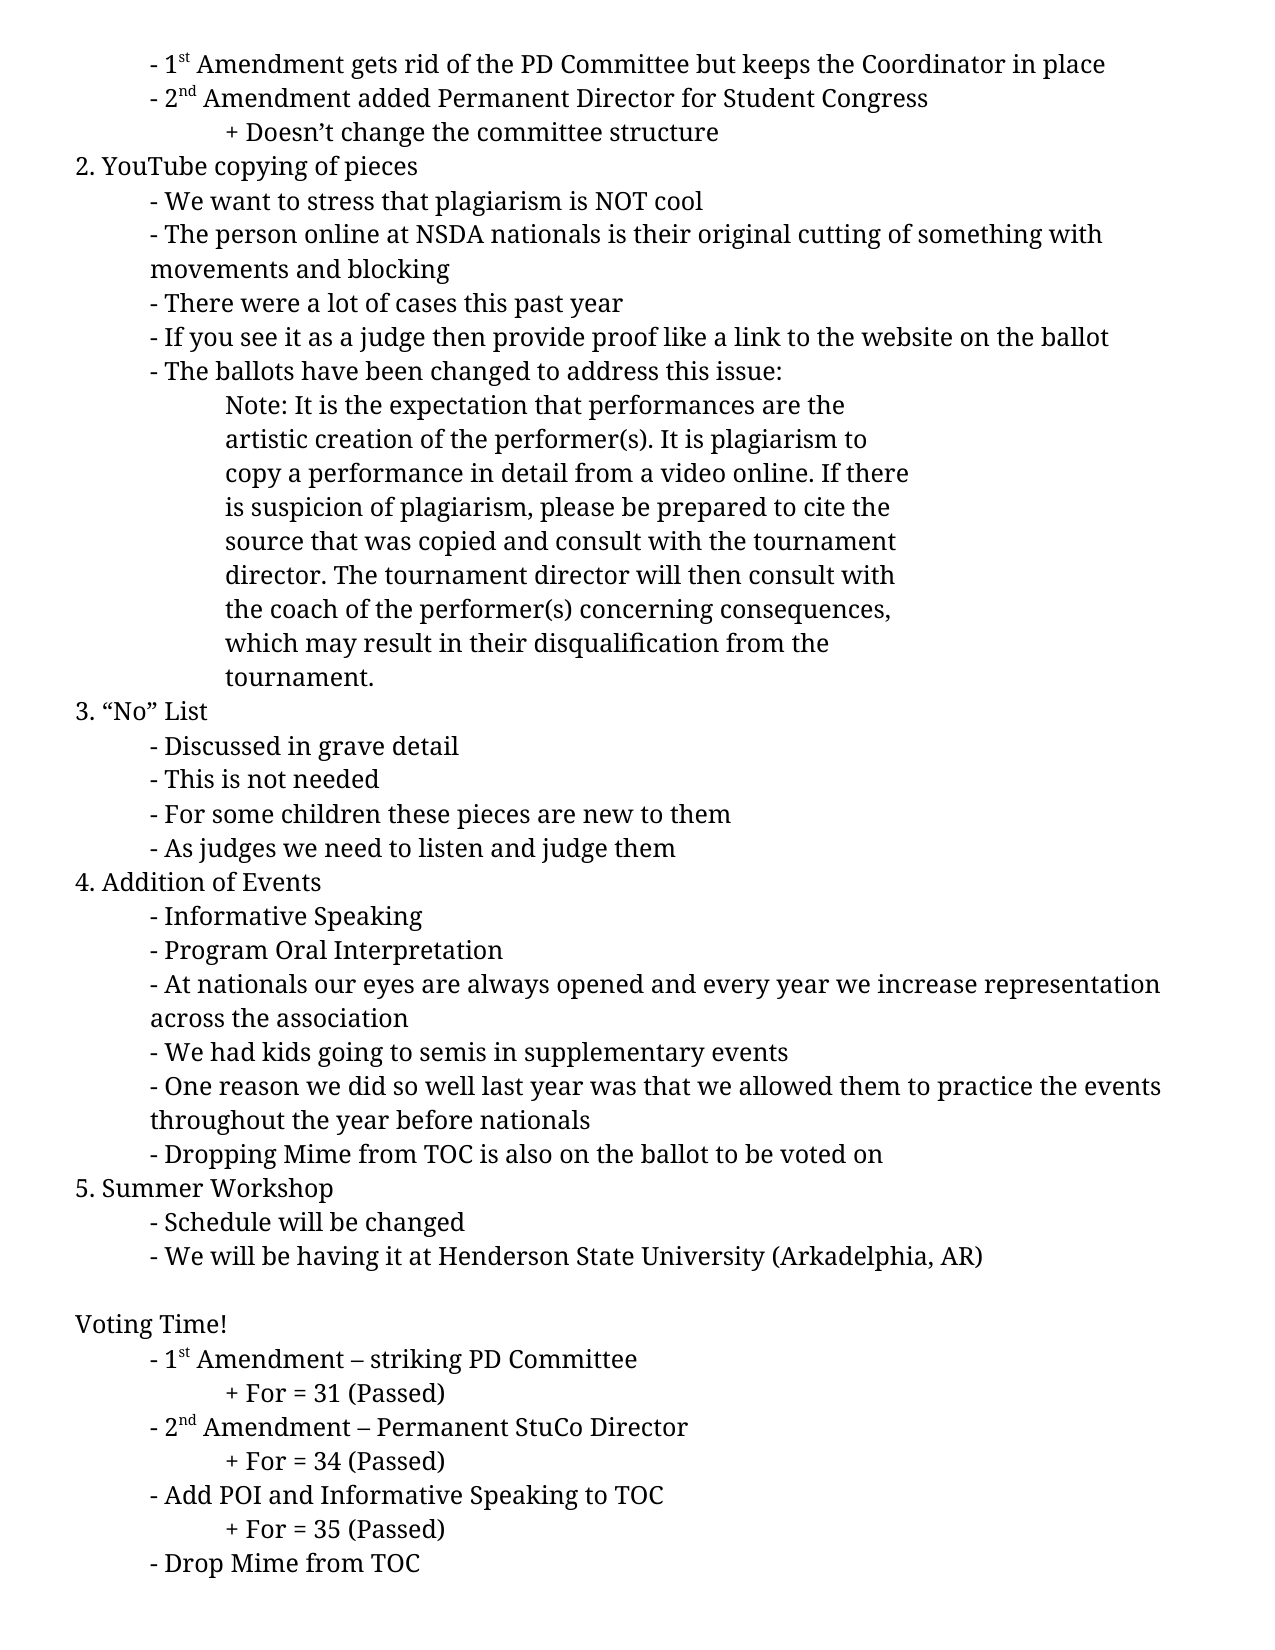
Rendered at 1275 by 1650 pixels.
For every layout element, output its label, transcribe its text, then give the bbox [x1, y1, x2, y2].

text Note: It is the expectation that performances are the artistic creation of the performer(s). It is plagiarism to copy a performance in detail from a video online. If there is suspicion of plagiarism, please be prepared to cite the source that was copied and consult with the tournament director. The tournament director will then consult with the coach of the performer(s) concerning consequences, which may result in their disqualification from the tournament. [225, 387, 919, 694]
text - 1st Amendment gets rid of the PD Committee but keeps the Coordinator in place [75, 47, 1162, 81]
text - The ballots have been changed to address this issue: [75, 353, 1162, 387]
text - Dropping Mime from TOC is also on the ballot to be voted on [150, 1137, 1162, 1171]
text - One reason we did so well last year was that we allowed them to practice the events throughout the year before nationals [150, 1069, 1162, 1137]
text - Program Oral Interpretation [75, 932, 1162, 967]
text - We will be having it at Henderson State University (Arkadelphia, AR) [75, 1239, 1162, 1273]
text - For some children these pieces are new to them [75, 796, 1162, 830]
text - As judges we need to listen and judge them [75, 830, 1162, 864]
text 5. Summer Workshop [75, 1171, 1162, 1205]
text - Informative Speaking [75, 898, 1162, 932]
text - There were a lot of cases this past year [75, 285, 1162, 319]
text + For = 31 (Passed) [75, 1375, 1162, 1409]
text 3. “No” List [75, 694, 1162, 728]
text Voting Time! [75, 1307, 1162, 1341]
text 4. Addition of Events [75, 864, 1162, 898]
text - We had kids going to semis in supplementary events [75, 1035, 1162, 1069]
text - Add POI and Informative Speaking to TOC [75, 1477, 1162, 1512]
text - If you see it as a judge then provide proof like a link to the website on the ballot [75, 319, 1162, 353]
text - 2nd Amendment – Permanent StuCo Director [75, 1409, 1162, 1443]
text - Schedule will be changed [75, 1205, 1162, 1239]
text - 2nd Amendment added Permanent Director for Student Congress [75, 81, 1162, 115]
text - At nationals our eyes are always opened and every year we increase representation across the association [150, 967, 1162, 1035]
text - Discussed in grave detail [75, 728, 1162, 762]
text - This is not needed [75, 762, 1162, 796]
text + Doesn’t change the committee structure [75, 115, 1162, 149]
text + For = 34 (Passed) [75, 1443, 1162, 1477]
text 2. YouTube copying of pieces [75, 149, 1162, 183]
text + For = 35 (Passed) [75, 1512, 1162, 1546]
text - 1st Amendment – striking PD Committee [75, 1341, 1162, 1375]
text - Drop Mime from TOC [75, 1546, 1162, 1580]
text - The person online at NSDA nationals is their original cutting of something with movements and blocking [150, 217, 1162, 285]
text - We want to stress that plagiarism is NOT cool [75, 183, 1162, 217]
